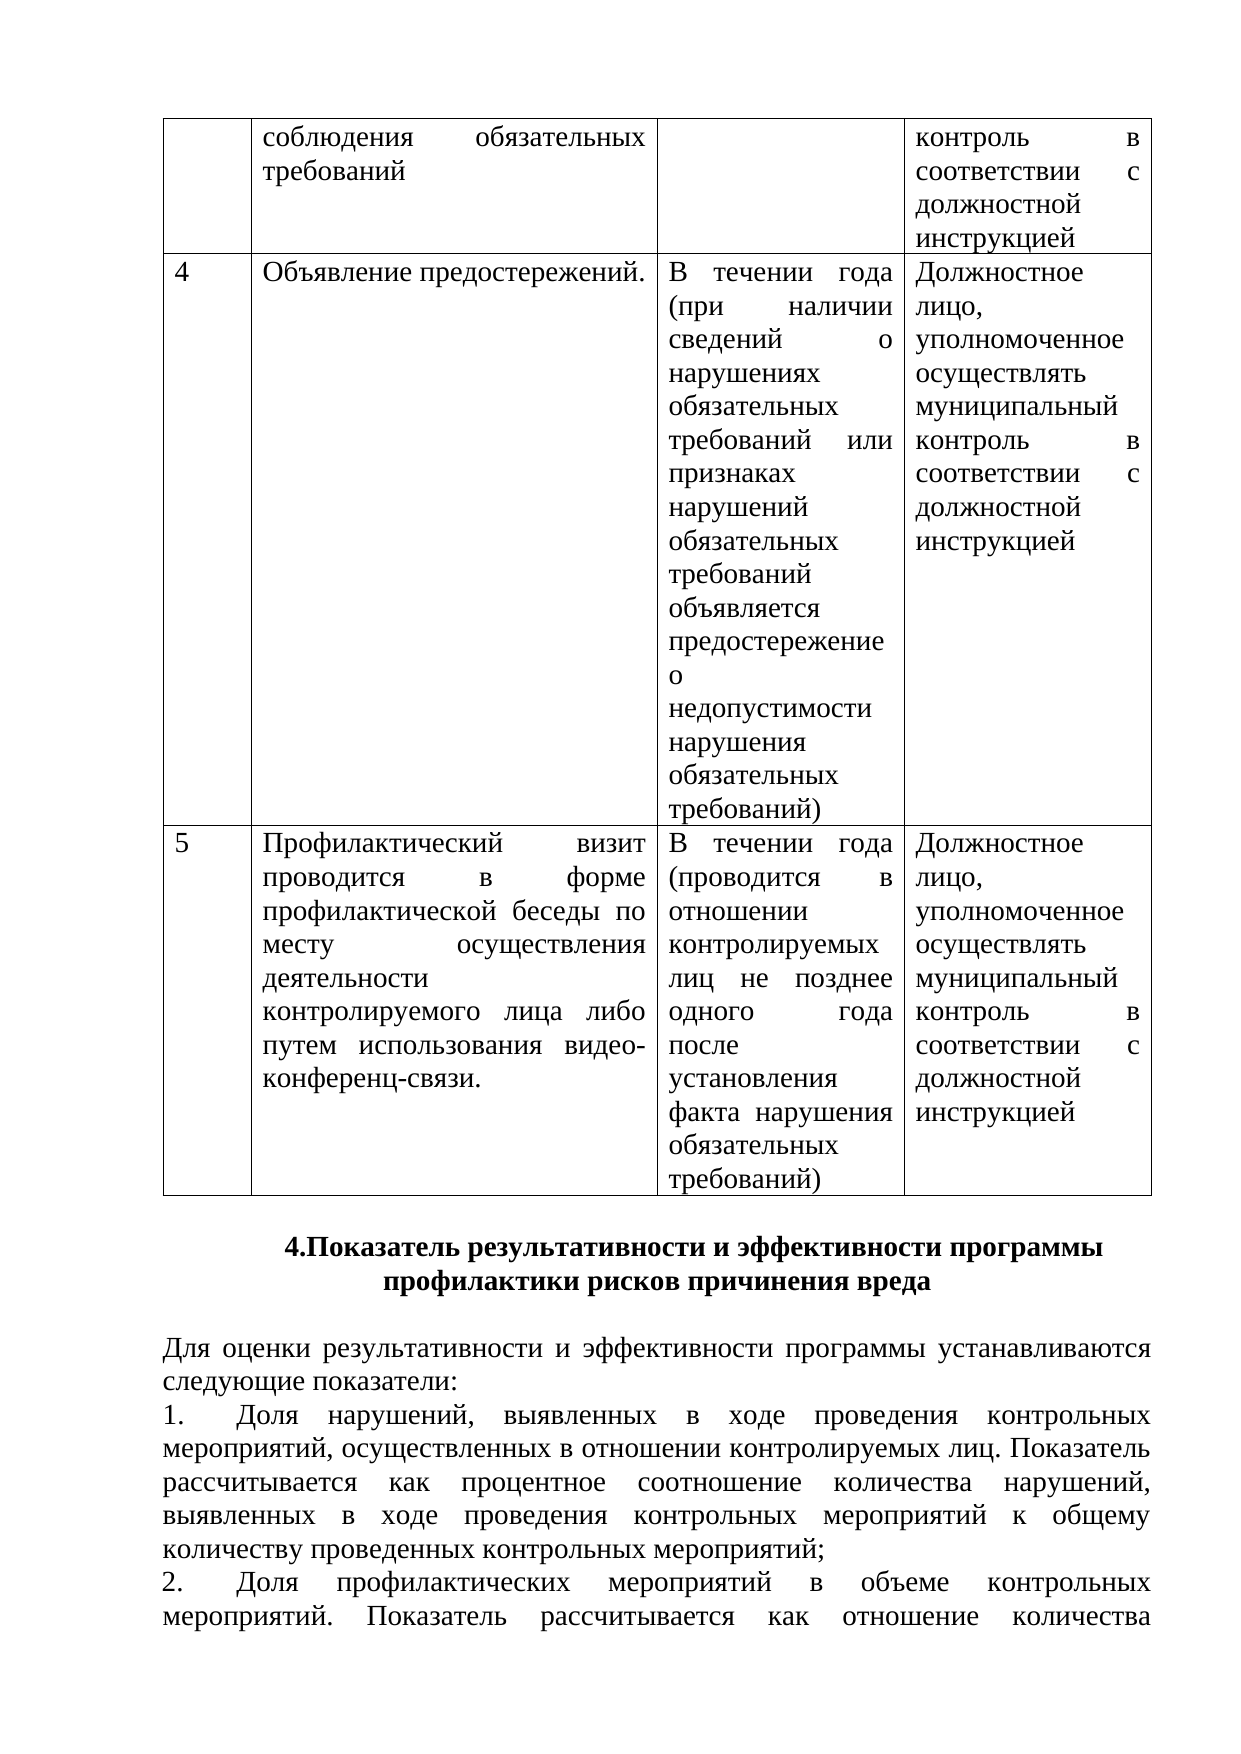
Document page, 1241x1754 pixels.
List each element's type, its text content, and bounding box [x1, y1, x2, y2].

list Доля нарушений, выявленных в ходе проведения контрольных мероприятий, осуществленных в отношении контролируемых лиц. Показатель рассчитывается как процентное соотношение количества нарушений, выявленных в ходе проведения контрольных мероприятий к общему количеству проведенных контрольных мероприятий; [162, 1397, 1152, 1564]
table_cell Объявление предостережений. [252, 254, 657, 824]
text Для оценки результативности и эффективности программы устанавливаются следующие показатели: [162, 1330, 1152, 1397]
table_cell В течении года (проводится в отношении контролируемых лиц не позднее одного года после установления факта нарушения обязательных требований) [658, 826, 904, 1194]
table_cell 5 [164, 826, 251, 1194]
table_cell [905, 119, 1151, 253]
table_cell Должностное лицо, уполномоченное осуществлять муниципальный контроль в соответствии с должностной инструкцией [905, 826, 1151, 1194]
table_cell Должностное лицо, уполномоченное осуществлять муниципальный контроль в соответствии с должностной инструкцией [905, 254, 1151, 824]
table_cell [658, 119, 904, 253]
table_cell 3 [164, 119, 251, 253]
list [161, 1564, 1152, 1632]
table_cell Профилактический визит проводится в форме профилактической беседы по месту осуществления деятельности контролируемого лица либо путем использования видео-конференц-связи. [252, 826, 657, 1194]
table_cell В течении года (при наличии сведений о нарушениях обязательных требований или признаках нарушений обязательных требований объявляется предостережение о недопустимости нарушения обязательных требований) [658, 254, 904, 824]
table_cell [252, 119, 657, 253]
table_cell 4 [164, 254, 251, 824]
text 4.Показатель результативности и эффективности программы профилактики рисков причинения вреда [162, 1229, 1152, 1296]
